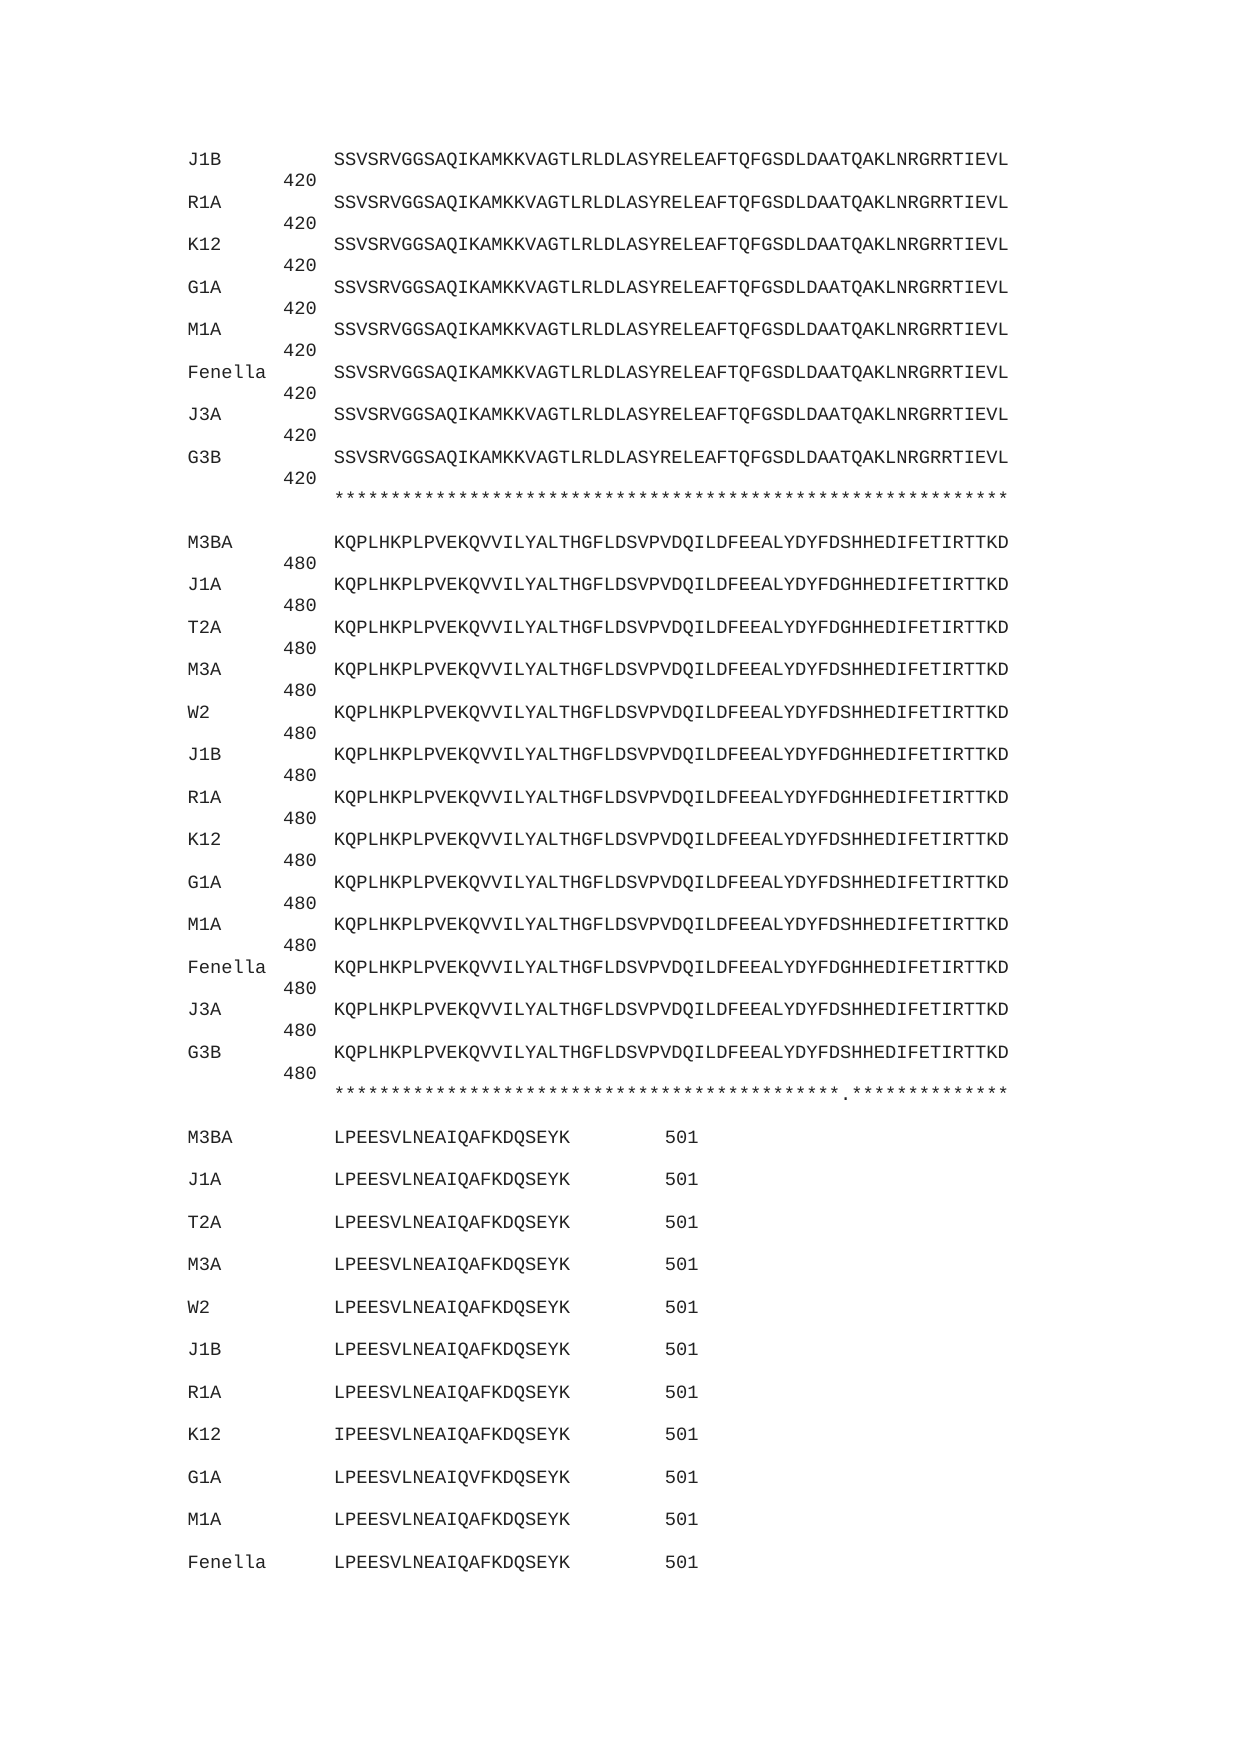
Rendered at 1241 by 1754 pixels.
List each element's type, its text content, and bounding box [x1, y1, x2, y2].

text J1B KQPLHKPLPVEKQVVILYALTHGFLDSVPVDQILDFEEALYDYFDGHHEDIFETIRTTKD 480 [187, 745, 1053, 787]
text M1A LPEESVLNEAIQAFKDQSEYK 501 [187, 1510, 1053, 1531]
text Fenella LPEESVLNEAIQAFKDQSEYK 501 [187, 1552, 1053, 1574]
text M3A KQPLHKPLPVEKQVVILYALTHGFLDSVPVDQILDFEEALYDYFDSHHEDIFETIRTTKD 480 [187, 660, 1053, 702]
text R1A SSVSRVGGSAQIKAMKKVAGTLRLDLASYRELEAFTQFGSDLDAATQAKLNRGRRTIEVL 420 [187, 192, 1053, 235]
text M3A LPEESVLNEAIQAFKDQSEYK 501 [187, 1255, 1053, 1276]
text G3B SSVSRVGGSAQIKAMKKVAGTLRLDLASYRELEAFTQFGSDLDAATQAKLNRGRRTIEVL 420 [187, 447, 1053, 490]
text K12 SSVSRVGGSAQIKAMKKVAGTLRLDLASYRELEAFTQFGSDLDAATQAKLNRGRRTIEVL 420 [187, 235, 1053, 277]
text J1B LPEESVLNEAIQAFKDQSEYK 501 [187, 1340, 1053, 1361]
text J3A KQPLHKPLPVEKQVVILYALTHGFLDSVPVDQILDFEEALYDYFDSHHEDIFETIRTTKD 480 [187, 1000, 1053, 1042]
text W2 KQPLHKPLPVEKQVVILYALTHGFLDSVPVDQILDFEEALYDYFDSHHEDIFETIRTTKD 480 [187, 702, 1053, 745]
text ************************************************************ [187, 490, 1053, 511]
text J1B SSVSRVGGSAQIKAMKKVAGTLRLDLASYRELEAFTQFGSDLDAATQAKLNRGRRTIEVL 420 [187, 150, 1053, 192]
text K12 IPEESVLNEAIQAFKDQSEYK 501 [187, 1425, 1053, 1446]
text J1A LPEESVLNEAIQAFKDQSEYK 501 [187, 1170, 1053, 1191]
text Fenella SSVSRVGGSAQIKAMKKVAGTLRLDLASYRELEAFTQFGSDLDAATQAKLNRGRRTIEVL 420 [187, 362, 1053, 405]
text *********************************************.************** [187, 1085, 1053, 1106]
text G1A KQPLHKPLPVEKQVVILYALTHGFLDSVPVDQILDFEEALYDYFDSHHEDIFETIRTTKD 480 [187, 872, 1053, 915]
text R1A KQPLHKPLPVEKQVVILYALTHGFLDSVPVDQILDFEEALYDYFDGHHEDIFETIRTTKD 480 [187, 787, 1053, 830]
text T2A KQPLHKPLPVEKQVVILYALTHGFLDSVPVDQILDFEEALYDYFDGHHEDIFETIRTTKD 480 [187, 617, 1053, 660]
text T2A LPEESVLNEAIQAFKDQSEYK 501 [187, 1212, 1053, 1234]
text G3B KQPLHKPLPVEKQVVILYALTHGFLDSVPVDQILDFEEALYDYFDSHHEDIFETIRTTKD 480 [187, 1042, 1053, 1085]
text M3BA KQPLHKPLPVEKQVVILYALTHGFLDSVPVDQILDFEEALYDYFDSHHEDIFETIRTTKD 480 [187, 532, 1053, 575]
text K12 KQPLHKPLPVEKQVVILYALTHGFLDSVPVDQILDFEEALYDYFDSHHEDIFETIRTTKD 480 [187, 830, 1053, 872]
text M1A KQPLHKPLPVEKQVVILYALTHGFLDSVPVDQILDFEEALYDYFDSHHEDIFETIRTTKD 480 [187, 915, 1053, 957]
text J1A KQPLHKPLPVEKQVVILYALTHGFLDSVPVDQILDFEEALYDYFDGHHEDIFETIRTTKD 480 [187, 575, 1053, 617]
text M3BA LPEESVLNEAIQAFKDQSEYK 501 [187, 1127, 1053, 1149]
text G1A SSVSRVGGSAQIKAMKKVAGTLRLDLASYRELEAFTQFGSDLDAATQAKLNRGRRTIEVL 420 [187, 277, 1053, 320]
text W2 LPEESVLNEAIQAFKDQSEYK 501 [187, 1297, 1053, 1319]
text G1A LPEESVLNEAIQVFKDQSEYK 501 [187, 1467, 1053, 1489]
text R1A LPEESVLNEAIQAFKDQSEYK 501 [187, 1382, 1053, 1404]
text M1A SSVSRVGGSAQIKAMKKVAGTLRLDLASYRELEAFTQFGSDLDAATQAKLNRGRRTIEVL 420 [187, 320, 1053, 362]
text J3A SSVSRVGGSAQIKAMKKVAGTLRLDLASYRELEAFTQFGSDLDAATQAKLNRGRRTIEVL 420 [187, 405, 1053, 447]
text Fenella KQPLHKPLPVEKQVVILYALTHGFLDSVPVDQILDFEEALYDYFDGHHEDIFETIRTTKD 480 [187, 957, 1053, 1000]
